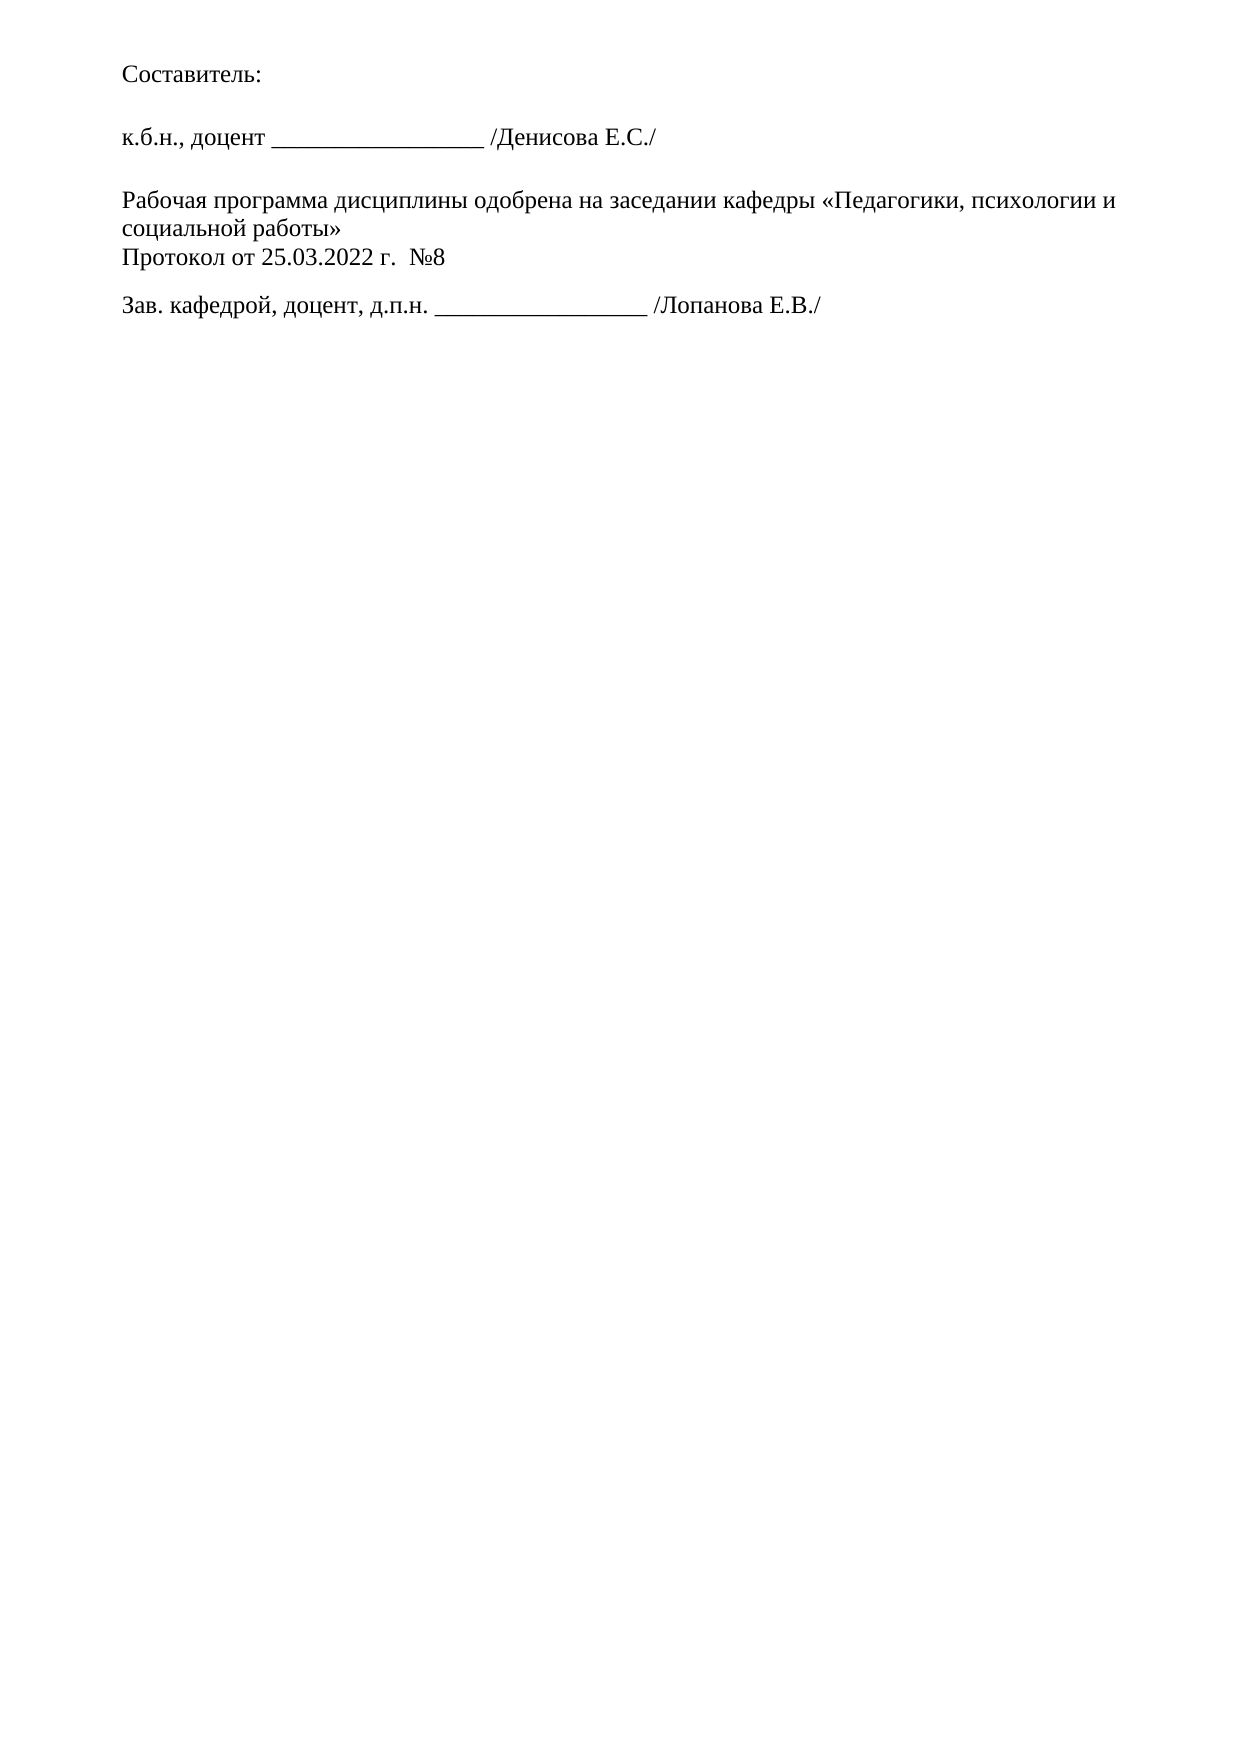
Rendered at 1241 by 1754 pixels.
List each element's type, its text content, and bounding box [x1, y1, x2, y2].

table_cell Зав. кафедрой, доцент, д.п.н. _________________ /Лопанова Е.В./ [118, 291, 1240, 319]
table_header Составитель: к.б.н., доцент _________________ /Денисова Е.С./ Рабочая программа дисциплины одобрена на заседании кафедры «Педагогики, психологии и социальной работы» Протокол от 25.03.2022 г. №8 [118, 59, 1240, 291]
